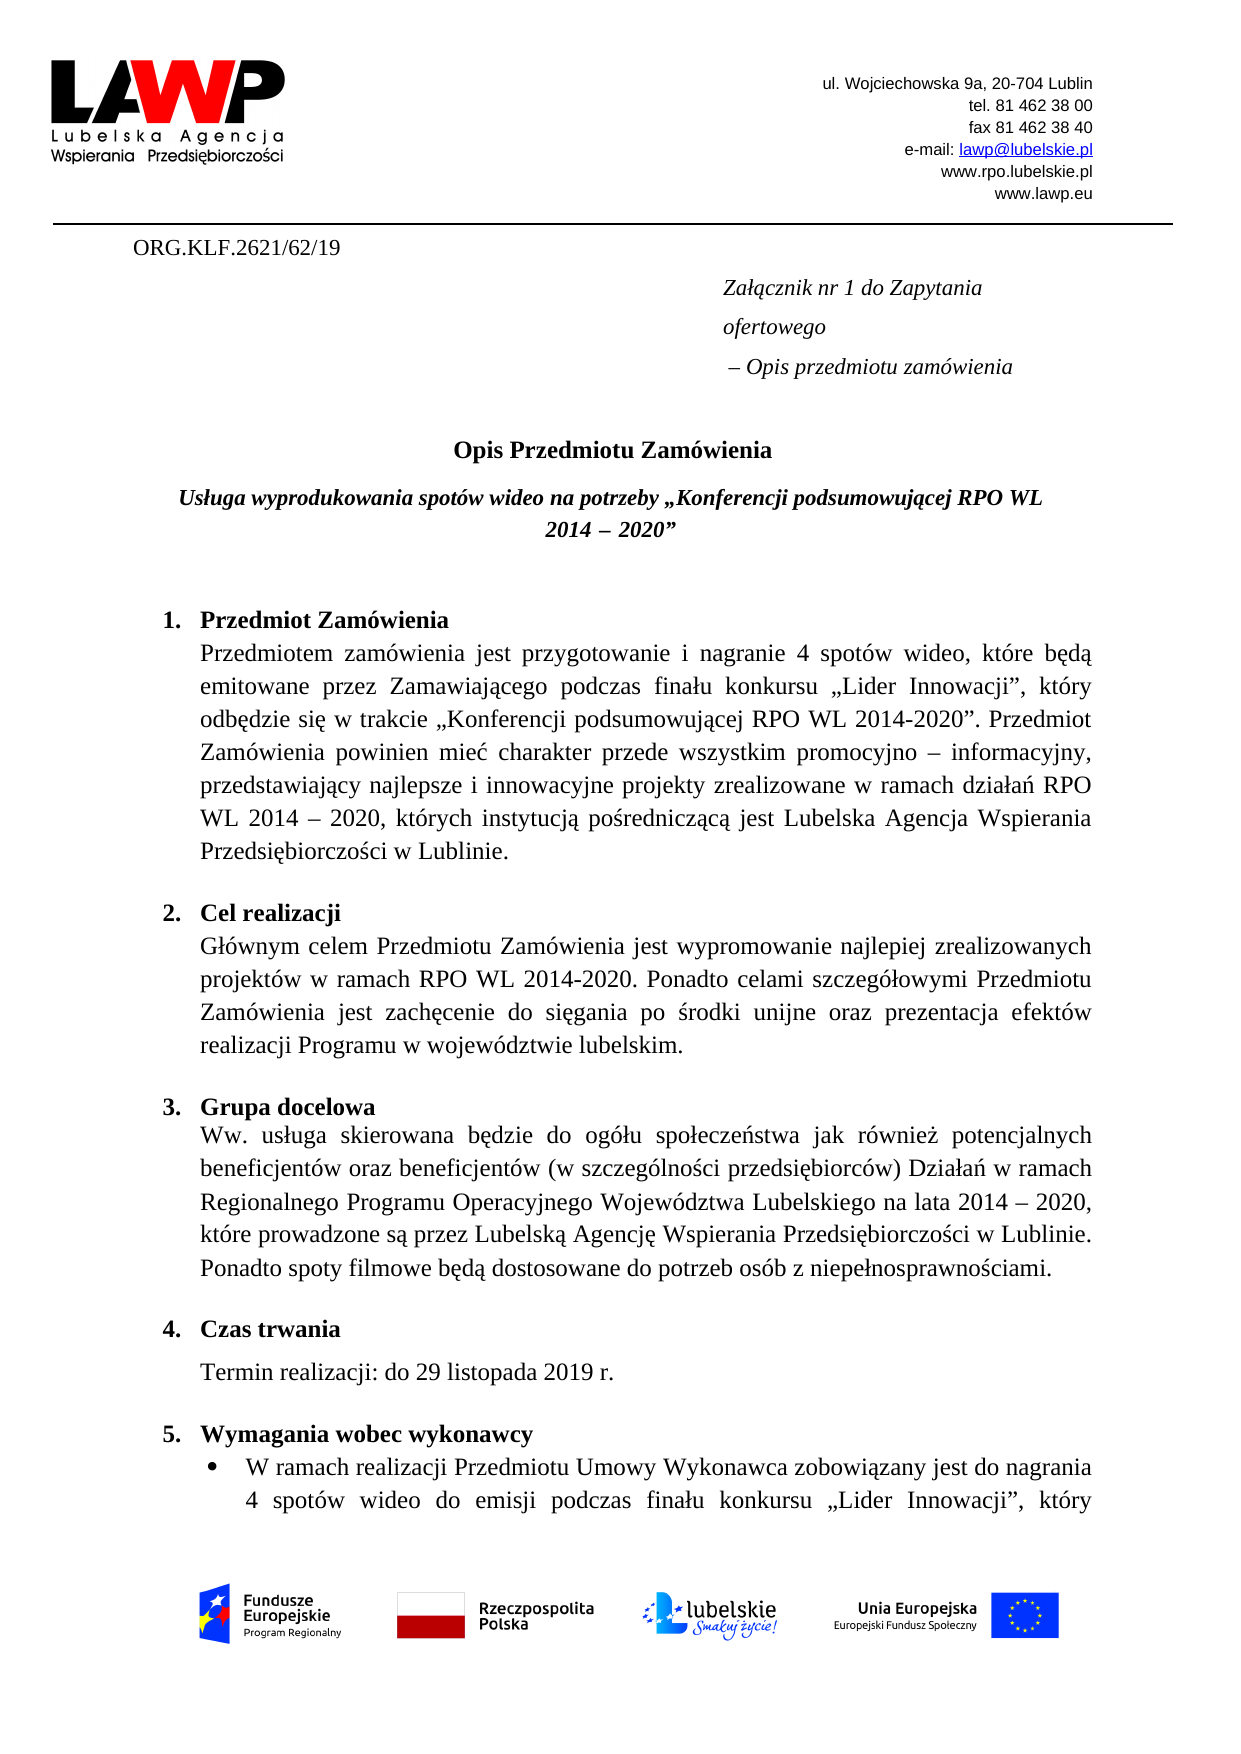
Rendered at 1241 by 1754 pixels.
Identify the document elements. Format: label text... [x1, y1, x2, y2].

list Cel realizacji [162, 898, 1093, 927]
picture [132, 1563, 1093, 1663]
text ORG.KLF.2621/62/19 [133, 234, 1093, 261]
text Opis Przedmiotu Zamówienia [133, 435, 1093, 464]
text Usługa wyprodukowania spotów wideo na potrzeby „Konferencji podsumowującej RPO WL 2014 – 2020” [133, 478, 1091, 544]
list Termin realizacji: do 29 listopada 2019 r. [200, 1357, 1093, 1386]
list Grupa docelowa [162, 1092, 1093, 1121]
list Czas trwania [162, 1314, 1093, 1343]
list Głównym celem Przedmiotu Zamówienia jest wypromowanie najlepiej zrealizowanych projektów w ramach RPO WL 2014-2020. Ponadto celami szczegółowymi Przedmiotu Zamówienia jest zachęcenie do sięgania po środki unijne oraz prezentacja efektów realizacji Programu w województwie lubelskim. [200, 931, 1093, 1059]
text Załącznik nr 1 do Zapytania ofertowego [723, 274, 1093, 340]
list Przedmiotem zamówienia jest przygotowanie i nagranie 4 spotów wideo, które będą emitowane przez Zamawiającego podczas finału konkursu „Lider Innowacji”, który odbędzie się w trakcie „Konferencji podsumowującej RPO WL 2014-2020”. Przedmiot Zamówienia powinien mieć charakter przede wszystkim promocyjno – informacyjny, przedstawiający najlepsze i innowacyjne projekty zrealizowane w ramach działań RPO WL 2014 – 2020, których instytucją pośredniczącą jest Lubelska Agencja Wspierania Przedsiębiorczości w Lublinie. [200, 638, 1093, 865]
picture [47, 55, 292, 169]
list Przedmiot Zamówienia [162, 605, 1093, 634]
text – Opis przedmiotu zamówienia [723, 353, 1093, 379]
list Wymagania wobec wykonawcy [162, 1419, 1093, 1448]
list Ww. usługa skierowana będzie do ogółu społeczeństwa jak również potencjalnych beneficjentów oraz beneficjentów (w szczególności przedsiębiorców) Działań w ramach Regionalnego Programu Operacyjnego Województwa Lubelskiego na lata 2014 – 2020, które prowadzone są przez Lubelską Agencję Wspierania Przedsiębiorczości w Lublinie. Ponadto spoty filmowe będą dostosowane do potrzeb osób z niepełnosprawnościami. [200, 1121, 1093, 1281]
